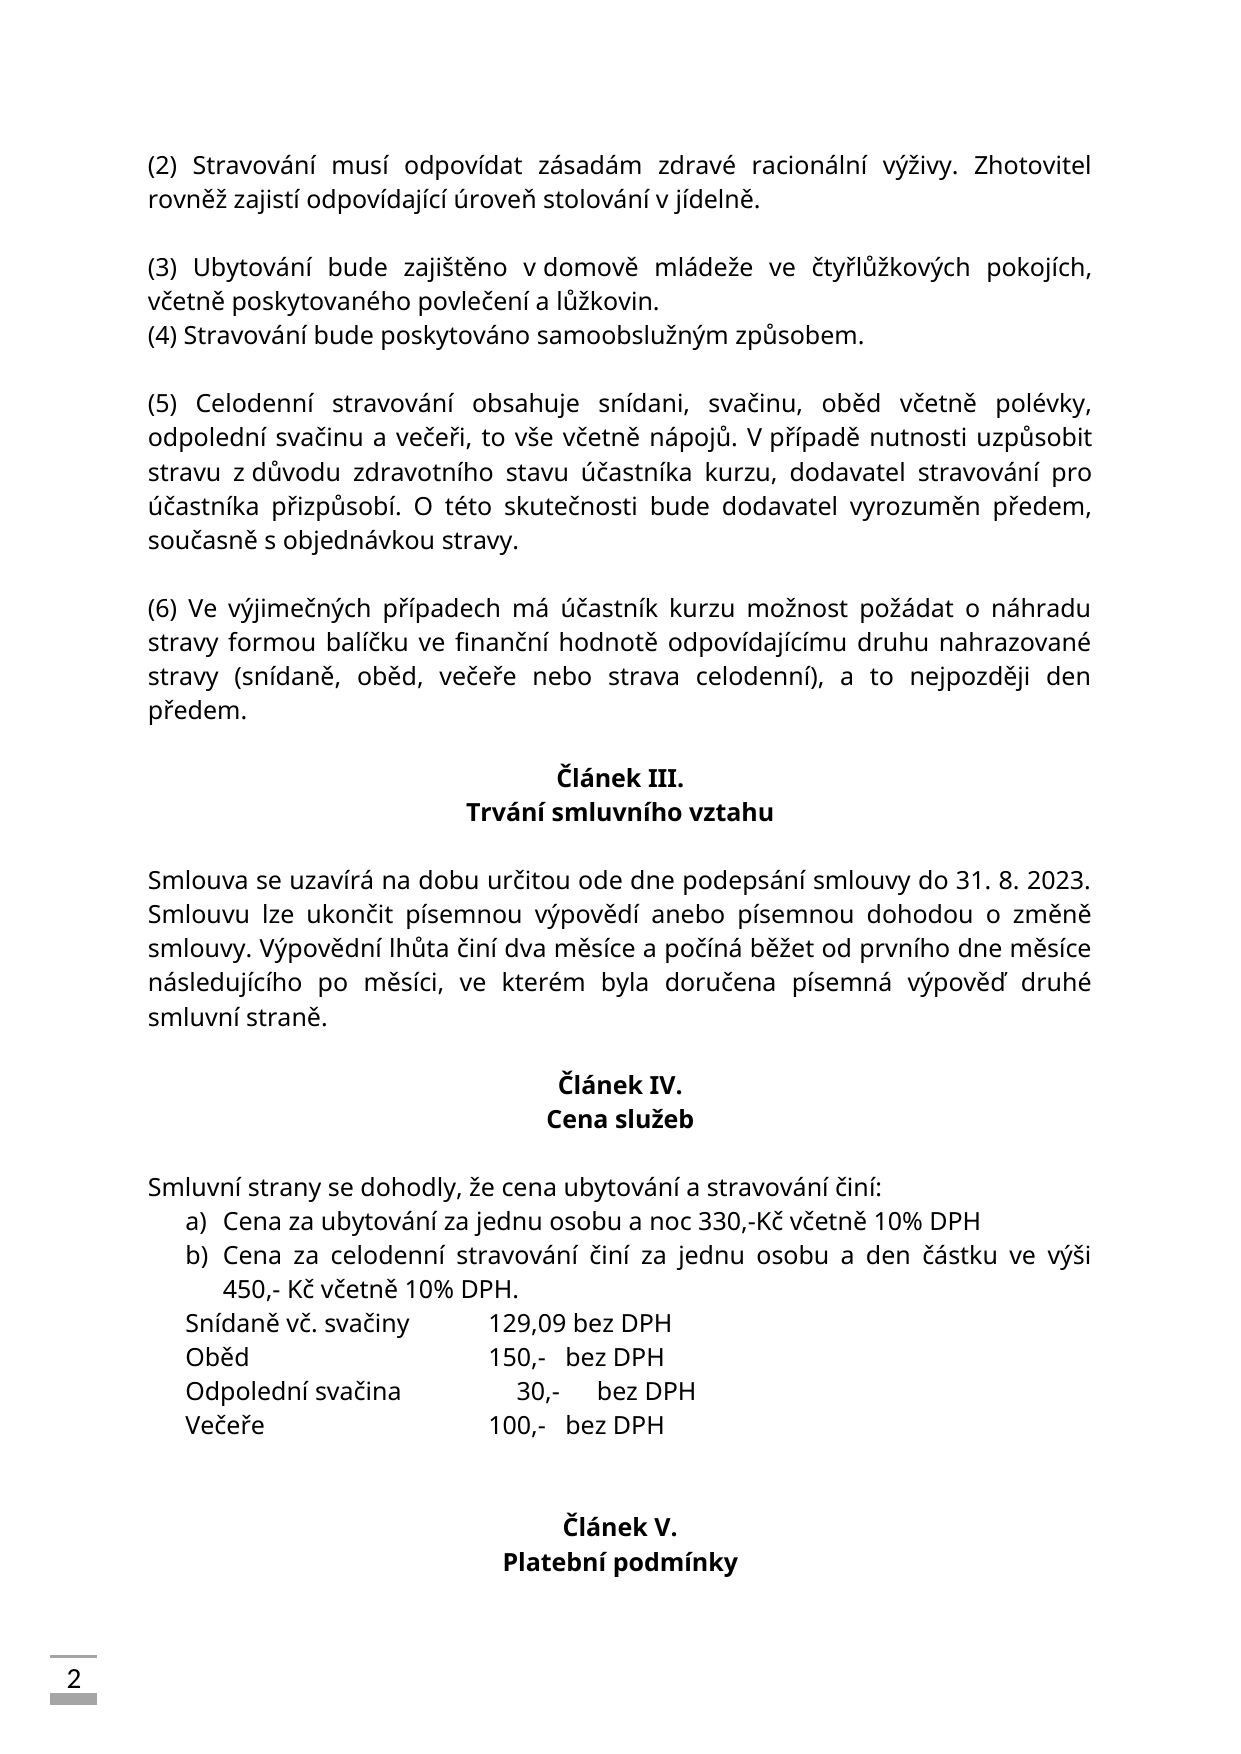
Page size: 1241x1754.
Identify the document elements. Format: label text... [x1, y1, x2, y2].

text Večeře 100,- bez DPH [185, 1408, 1093, 1442]
list Cena za ubytování za jednu osobu a noc 330,-Kč včetně 10% DPH [185, 1203, 1093, 1238]
text Článek V. [148, 1510, 1093, 1544]
text Trvání smluvního vztahu [148, 795, 1093, 829]
text Snídaně vč. svačiny 129,09 bez DPH [185, 1306, 1093, 1340]
text (2) Stravování musí odpovídat zásadám zdravé racionální výživy. Zhotovitel rovněž zajistí odpovídající úroveň stolování v jídelně. [148, 148, 1093, 216]
text Článek IV. [148, 1067, 1093, 1101]
text (6) Ve výjimečných případech má účastník kurzu možnost požádat o náhradu stravy formou balíčku ve finanční hodnotě odpovídajícímu druhu nahrazované stravy (snídaně, oběd, večeře nebo strava celodenní), a to nejpozději den předem. [148, 590, 1093, 727]
text (3) Ubytování bude zajištěno v domově mládeže ve čtyřlůžkových pokojích, včetně poskytovaného povlečení a lůžkovin. [148, 250, 1093, 318]
text Oběd 150,- bez DPH [185, 1340, 1093, 1374]
text Článek III. [148, 761, 1093, 795]
text Cena služeb [148, 1101, 1093, 1135]
list Cena za celodenní stravování činí za jednu osobu a den částku ve výši 450,- Kč včetně 10% DPH. [185, 1238, 1093, 1306]
text (5) Celodenní stravování obsahuje snídani, svačinu, oběd včetně polévky, odpolední svačinu a večeři, to vše včetně nápojů. V případě nutnosti uzpůsobit stravu z důvodu zdravotního stavu účastníka kurzu, dodavatel stravování pro účastníka přizpůsobí. O této skutečnosti bude dodavatel vyrozuměn předem, současně s objednávkou stravy. [148, 386, 1093, 556]
text Smluvní strany se dohodly, že cena ubytování a stravování činí: [148, 1169, 1093, 1203]
text Smlouva se uzavírá na dobu určitou ode dne podepsání smlouvy do 31. 8. 2023. Smlouvu lze ukončit písemnou výpovědí anebo písemnou dohodou o změně smlouvy. Výpovědní lhůta činí dva měsíce a počíná běžet od prvního dne měsíce následujícího po měsíci, ve kterém byla doručena písemná výpověď druhé smluvní straně. [148, 863, 1093, 1033]
text Odpolední svačina 30,- bez DPH [185, 1374, 1093, 1408]
text Platební podmínky [148, 1544, 1093, 1578]
text (4) Stravování bude poskytováno samoobslužným způsobem. [148, 318, 1093, 352]
